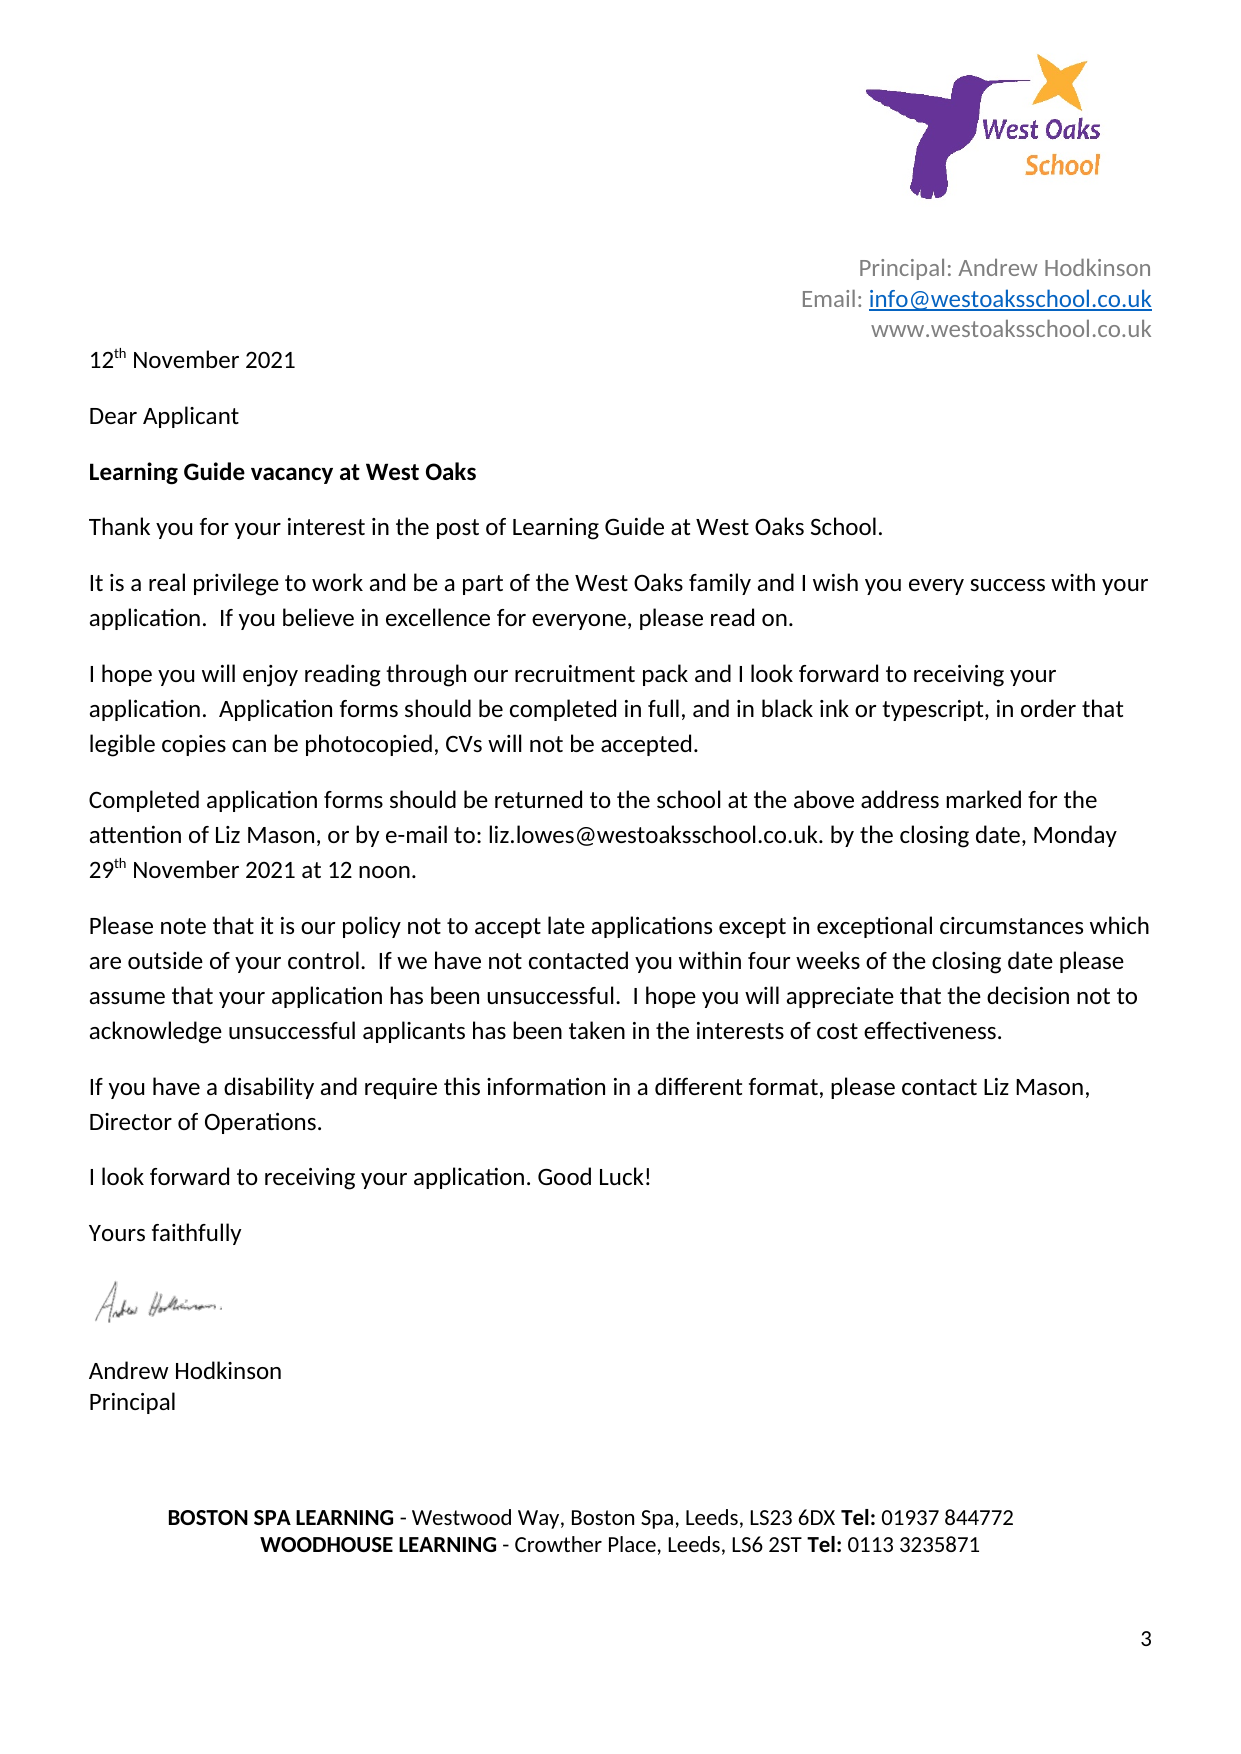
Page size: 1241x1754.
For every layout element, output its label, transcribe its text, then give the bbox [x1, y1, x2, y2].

text I hope you will enjoy reading through our recruitment pack and I look forward to receiving your application. Application forms should be completed in full, and in black ink or typescript, in order that legible copies can be photocopied, CVs will not be accepted. [89, 658, 1152, 759]
text WOODHOUSE LEARNING - Crowther Place, Leeds, LS6 2ST Tel: 0113 3235871 [89, 1531, 1152, 1559]
text Email: info@westoaksschool.co.uk [89, 283, 1152, 313]
text Dear Applicant [89, 400, 1152, 430]
text Principal: Andrew Hodkinson [89, 252, 1152, 283]
text 12th November 2021 [89, 344, 1152, 374]
text Thank you for your interest in the post of Learning Guide at West Oaks School. [89, 512, 1152, 542]
text Andrew Hodkinson [89, 1355, 1152, 1386]
text Principal [89, 1386, 1152, 1416]
text www.westoaksschool.co.uk [89, 313, 1152, 344]
text Completed application forms should be returned to the school at the above address marked for the attention of Liz Mason, or by e-mail to: liz.lowes@westoaksschool.co.uk. by the closing date, Monday 29th November 2021 at 12 noon. [89, 784, 1152, 884]
text If you have a disability and require this information in a different format, please contact Liz Mason, Director of Operations. [89, 1071, 1152, 1136]
picture [88, 1273, 228, 1331]
text Learning Guide vacancy at West Oaks [89, 456, 1152, 486]
text Yours faithfully [89, 1217, 1152, 1248]
picture [858, 42, 1152, 214]
text Please note that it is our policy not to accept late applications except in exceptional circumstances which are outside of your control. If we have not contacted you within four weeks of the closing date please assume that your application has been unsuccessful. I hope you will appreciate that the decision not to acknowledge unsuccessful applicants has been taken in the interests of cost effectiveness. [89, 910, 1152, 1045]
text BOSTON SPA LEARNING - Westwood Way, Boston Spa, Leeds, LS23 6DX Tel: 01937 844772 [29, 1503, 1152, 1531]
text It is a real privilege to work and be a part of the West Oaks family and I wish you every success with your application. If you believe in excellence for everyone, please read on. [89, 567, 1152, 633]
text I look forward to receiving your application. Good Luck! [89, 1162, 1152, 1192]
